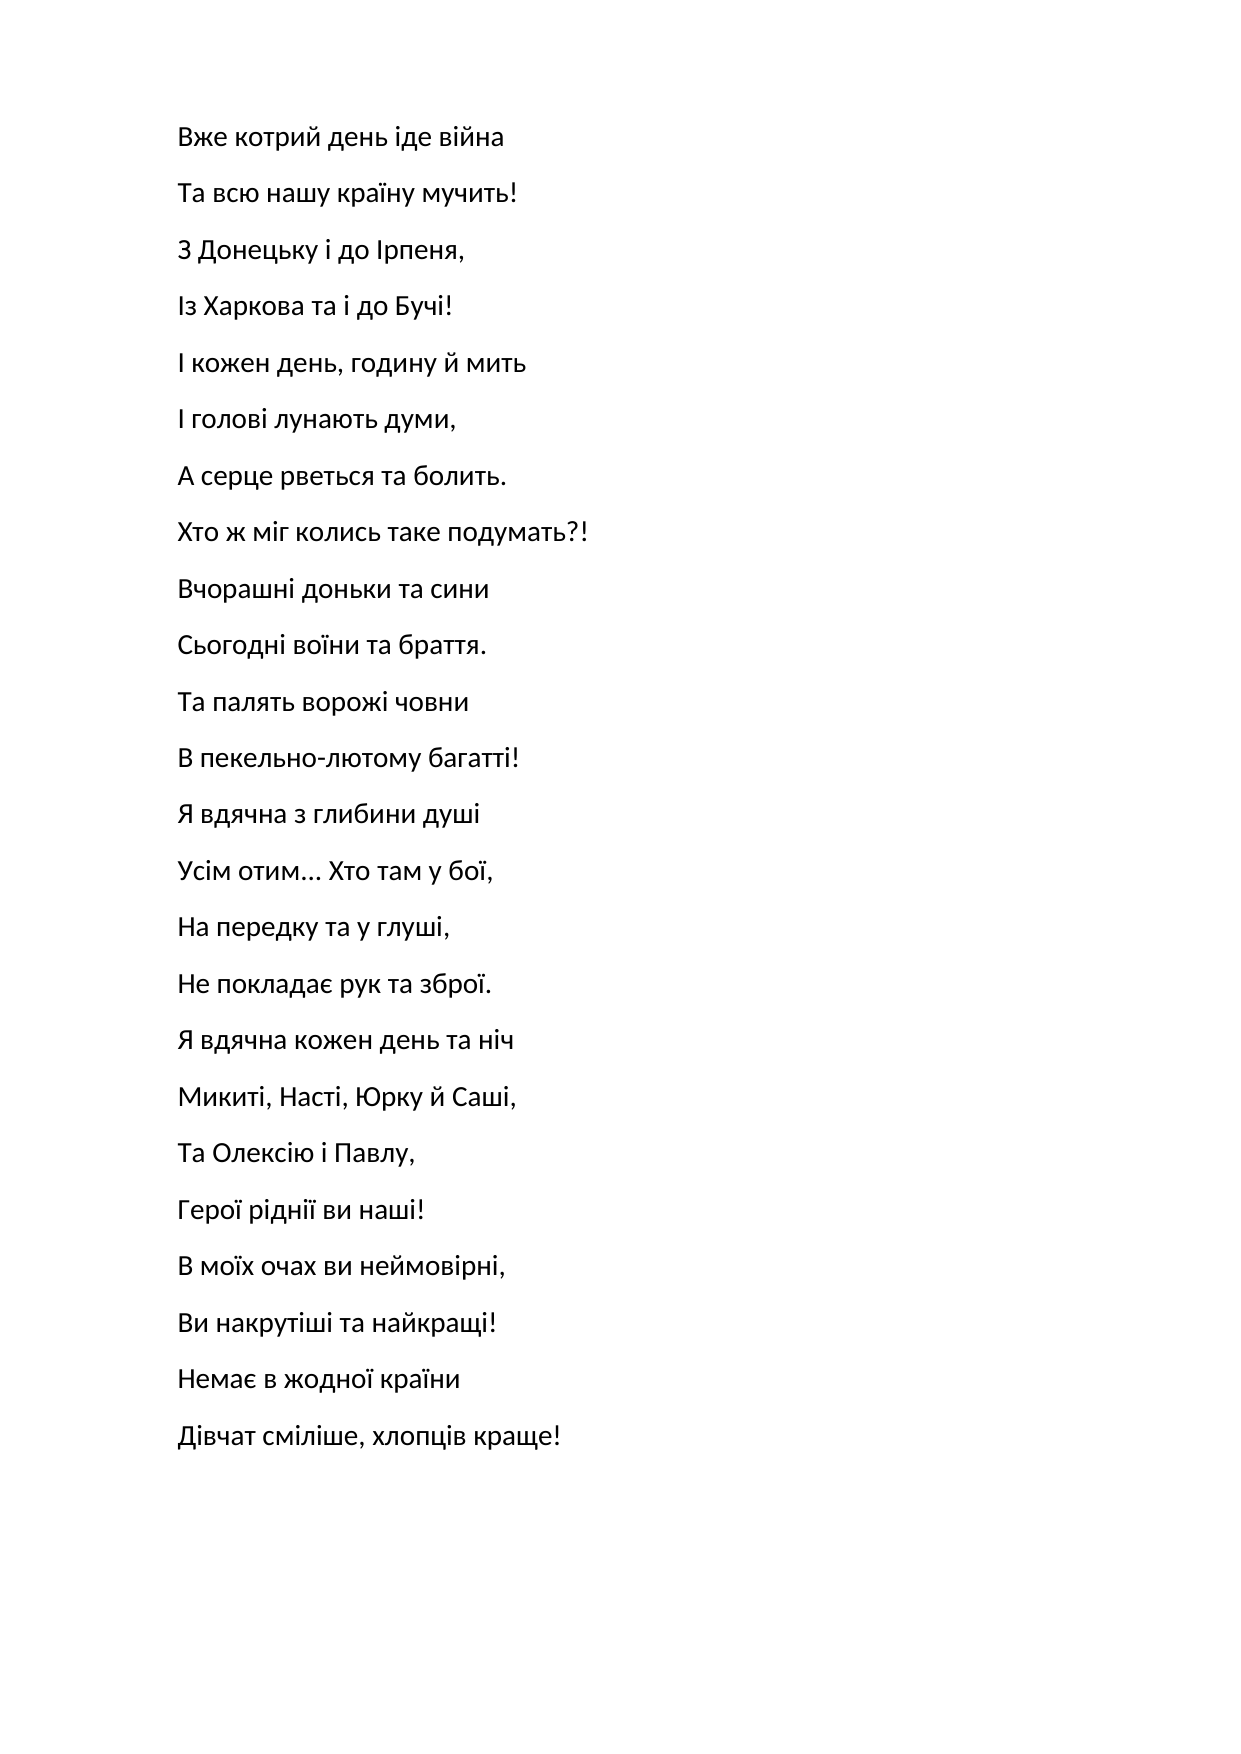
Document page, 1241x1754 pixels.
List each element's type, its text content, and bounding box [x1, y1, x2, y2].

text В пекельно-лютому багатті! [177, 739, 1152, 775]
text Микиті, Насті, Юрку й Саші, [177, 1078, 1152, 1113]
text Дівчат сміліше, хлопців краще! [177, 1417, 1152, 1452]
text Сьогодні воїни та браття. [177, 626, 1152, 662]
text Я вдячна з глибини душі [177, 796, 1152, 831]
text Та палять ворожі човни [177, 683, 1152, 718]
text Хто ж міг колись таке подумать?! [177, 513, 1152, 549]
text Вчорашні доньки та сини [177, 570, 1152, 605]
text Я вдячна кожен день та ніч [177, 1021, 1152, 1057]
text А серце рветься та болить. [177, 457, 1152, 492]
text Не покладає рук та зброї. [177, 965, 1152, 1001]
text Ви накрутіші та найкращі! [177, 1304, 1152, 1339]
text Немає в жодної країни [177, 1360, 1152, 1396]
text Герої ріднії ви наші! [177, 1191, 1152, 1226]
text З Донецьку і до Ірпеня, [177, 231, 1152, 267]
text Та Олексію і Павлу, [177, 1134, 1152, 1170]
text Усім отим... Хто там у бої, [177, 852, 1152, 888]
text Вже котрий день іде війна [177, 118, 1152, 154]
text Із Харкова та і до Бучі! [177, 287, 1152, 323]
text На передку та у глуші, [177, 908, 1152, 944]
text Та всю нашу країну мучить! [177, 174, 1152, 210]
text І голові лунають думи, [177, 400, 1152, 436]
text В моїх очах ви неймовірні, [177, 1247, 1152, 1283]
text І кожен день, годину й мить [177, 344, 1152, 379]
